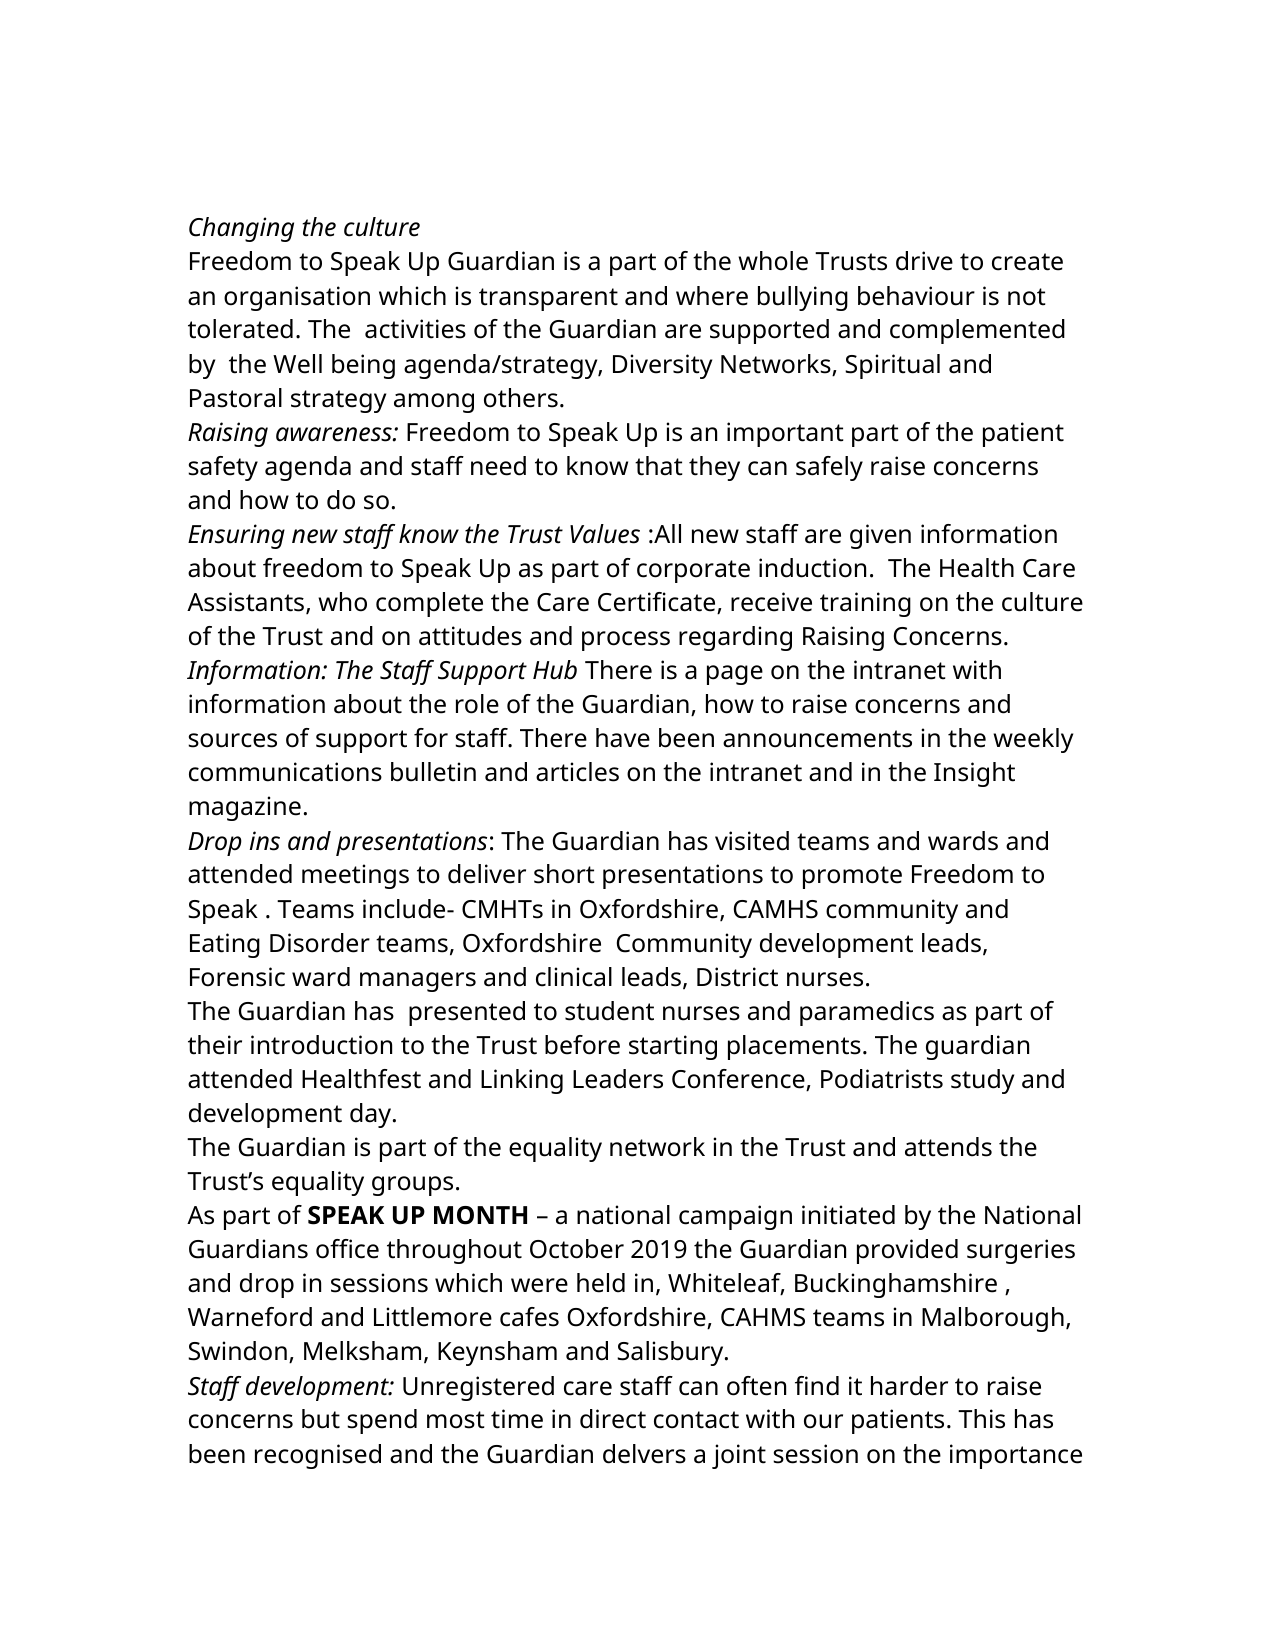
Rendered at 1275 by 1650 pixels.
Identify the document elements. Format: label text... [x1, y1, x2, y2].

text Changing the culture [187, 210, 1088, 244]
text Information: The Staff Support Hub There is a page on the intranet with information about the role of the Guardian, how to raise concerns and sources of support for staff. There have been announcements in the weekly communications bulletin and articles on the intranet and in the Insight magazine. [187, 653, 1088, 823]
text Raising awareness: Freedom to Speak Up is an important part of the patient safety agenda and staff need to know that they can safely raise concerns and how to do so. [187, 414, 1088, 517]
text Freedom to Speak Up Guardian is a part of the whole Trusts drive to create an organisation which is transparent and where bullying behaviour is not tolerated. The activities of the Guardian are supported and complemented by the Well being agenda/strategy, Diversity Networks, Spiritual and Pastoral strategy among others. [187, 244, 1088, 414]
text The Guardian is part of the equality network in the Trust and attends the Trust’s equality groups. [187, 1130, 1088, 1198]
text As part of SPEAK UP MONTH – a national campaign initiated by the National Guardians office throughout October 2019 the Guardian provided surgeries and drop in sessions which were held in, Whiteleaf, Buckinghamshire , Warneford and Littlemore cafes Oxfordshire, CAHMS teams in Malborough, Swindon, Melksham, Keynsham and Salisbury. [187, 1198, 1088, 1368]
text Drop ins and presentations: The Guardian has visited teams and wards and attended meetings to deliver short presentations to promote Freedom to Speak . Teams include- CMHTs in Oxfordshire, CAMHS community and Eating Disorder teams, Oxfordshire Community development leads, Forensic ward managers and clinical leads, District nurses. [187, 823, 1088, 993]
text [187, 1368, 1088, 1470]
text Ensuring new staff know the Trust Values :All new staff are given information about freedom to Speak Up as part of corporate induction. The Health Care Assistants, who complete the Care Certificate, receive training on the culture of the Trust and on attitudes and process regarding Raising Concerns. [187, 517, 1088, 653]
text The Guardian has presented to student nurses and paramedics as part of their introduction to the Trust before starting placements. The guardian attended Healthfest and Linking Leaders Conference, Podiatrists study and development day. [187, 993, 1088, 1130]
